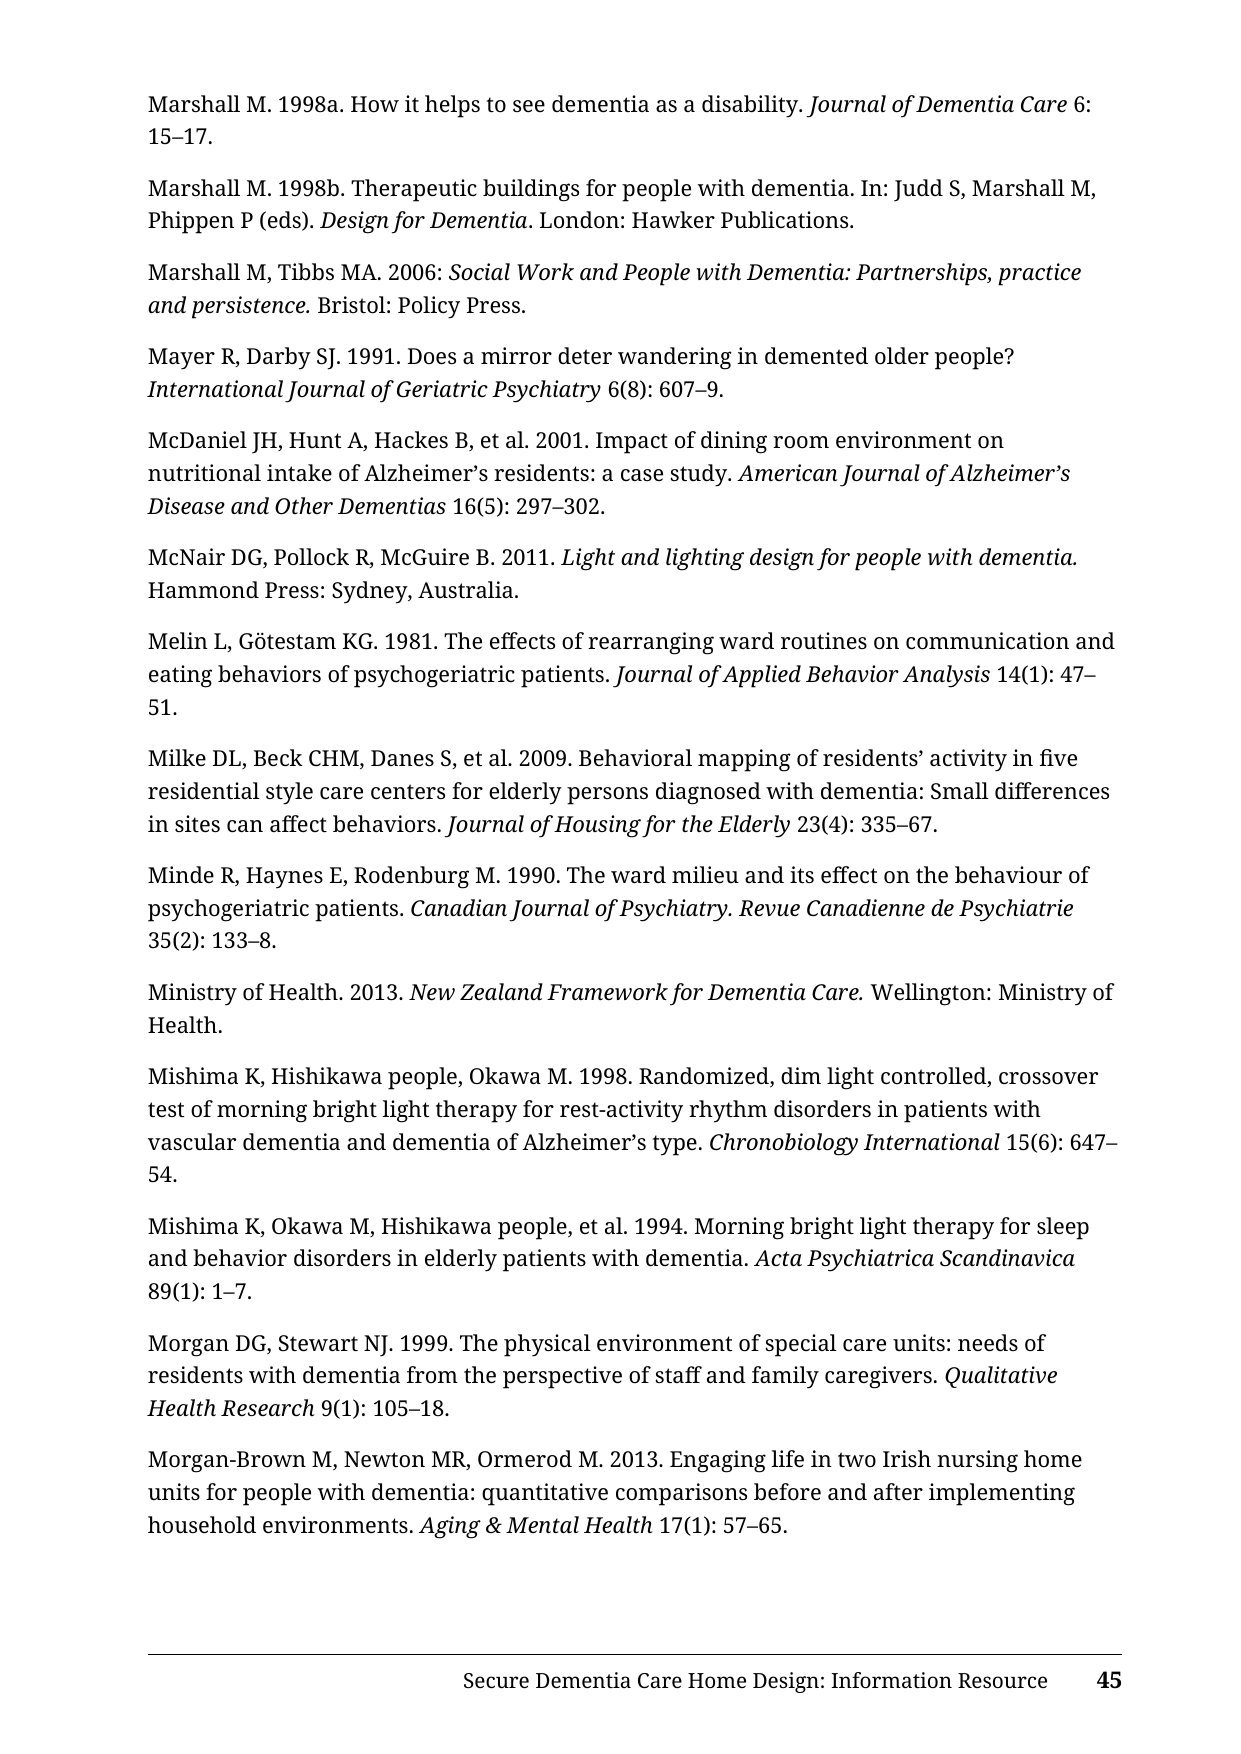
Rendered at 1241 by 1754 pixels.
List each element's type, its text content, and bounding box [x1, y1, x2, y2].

text Milke DL, Beck CHM, Danes S, et al. 2009. Behavioral mapping of residents’ activity in five residential style care centers for elderly persons diagnosed with dementia: Small differences in sites can affect behaviors. Journal of Housing for the Elderly 23(4): 335–67. [148, 743, 1122, 838]
text McDaniel JH, Hunt A, Hackes B, et al. 2001. Impact of dining room environment on nutritional intake of Alzheimer’s residents: a case study. American Journal of Alzheimer’s Disease and Other Dementias 16(5): 297–302. [148, 425, 1122, 521]
text Morgan-Brown M, Newton MR, Ormerod M. 2013. Engaging life in two Irish nursing home units for people with dementia: quantitative comparisons before and after implementing household environments. Aging & Mental Health 17(1): 57–65. [148, 1444, 1122, 1540]
text Mishima K, Hishikawa people, Okawa M. 1998. Randomized, dim light controlled, crossover test of morning bright light therapy for rest-activity rhythm disorders in patients with vascular dementia and dementia of Alzheimer’s type. Chronobiology International 15(6): 647–54. [148, 1061, 1122, 1189]
text Morgan DG, Stewart NJ. 1999. The physical environment of special care units: needs of residents with dementia from the perspective of staff and family caregivers. Qualitative Health Research 9(1): 105–18. [148, 1328, 1122, 1423]
text Minde R, Haynes E, Rodenburg M. 1990. The ward milieu and its effect on the behaviour of psychogeriatric patients. Canadian Journal of Psychiatry. Revue Canadienne de Psychiatrie 35(2): 133–8. [148, 860, 1122, 955]
text McNair DG, Pollock R, McGuire B. 2011. Light and lighting design for people with dementia. Hammond Press: Sydney, Australia. [148, 542, 1122, 605]
text Melin L, Götestam KG. 1981. The effects of rearranging ward routines on communication and eating behaviors of psychogeriatric patients. Journal of Applied Behavior Analysis 14(1): 47–51. [148, 626, 1122, 722]
text Mayer R, Darby SJ. 1991. Does a mirror deter wandering in demented older people? International Journal of Geriatric Psychiatry 6(8): 607–9. [148, 341, 1122, 404]
text Mishima K, Okawa M, Hishikawa people, et al. 1994. Morning bright light therapy for sleep and behavior disorders in elderly patients with dementia. Acta Psychiatrica Scandinavica 89(1): 1–7. [148, 1211, 1122, 1306]
text Ministry of Health. 2013. New Zealand Framework for Dementia Care. Wellington: Ministry of Health. [148, 977, 1122, 1039]
text Marshall M, Tibbs MA. 2006: Social Work and People with Dementia: Partnerships, practice and persistence. Bristol: Policy Press. [148, 257, 1122, 319]
text Marshall M. 1998b. Therapeutic buildings for people with dementia. In: Judd S, Marshall M, Phippen P (eds). Design for Dementia. London: Hawker Publications. [148, 173, 1122, 235]
text Marshall M. 1998a. How it helps to see dementia as a disability. Journal of Dementia Care 6: 15–17. [148, 89, 1122, 151]
